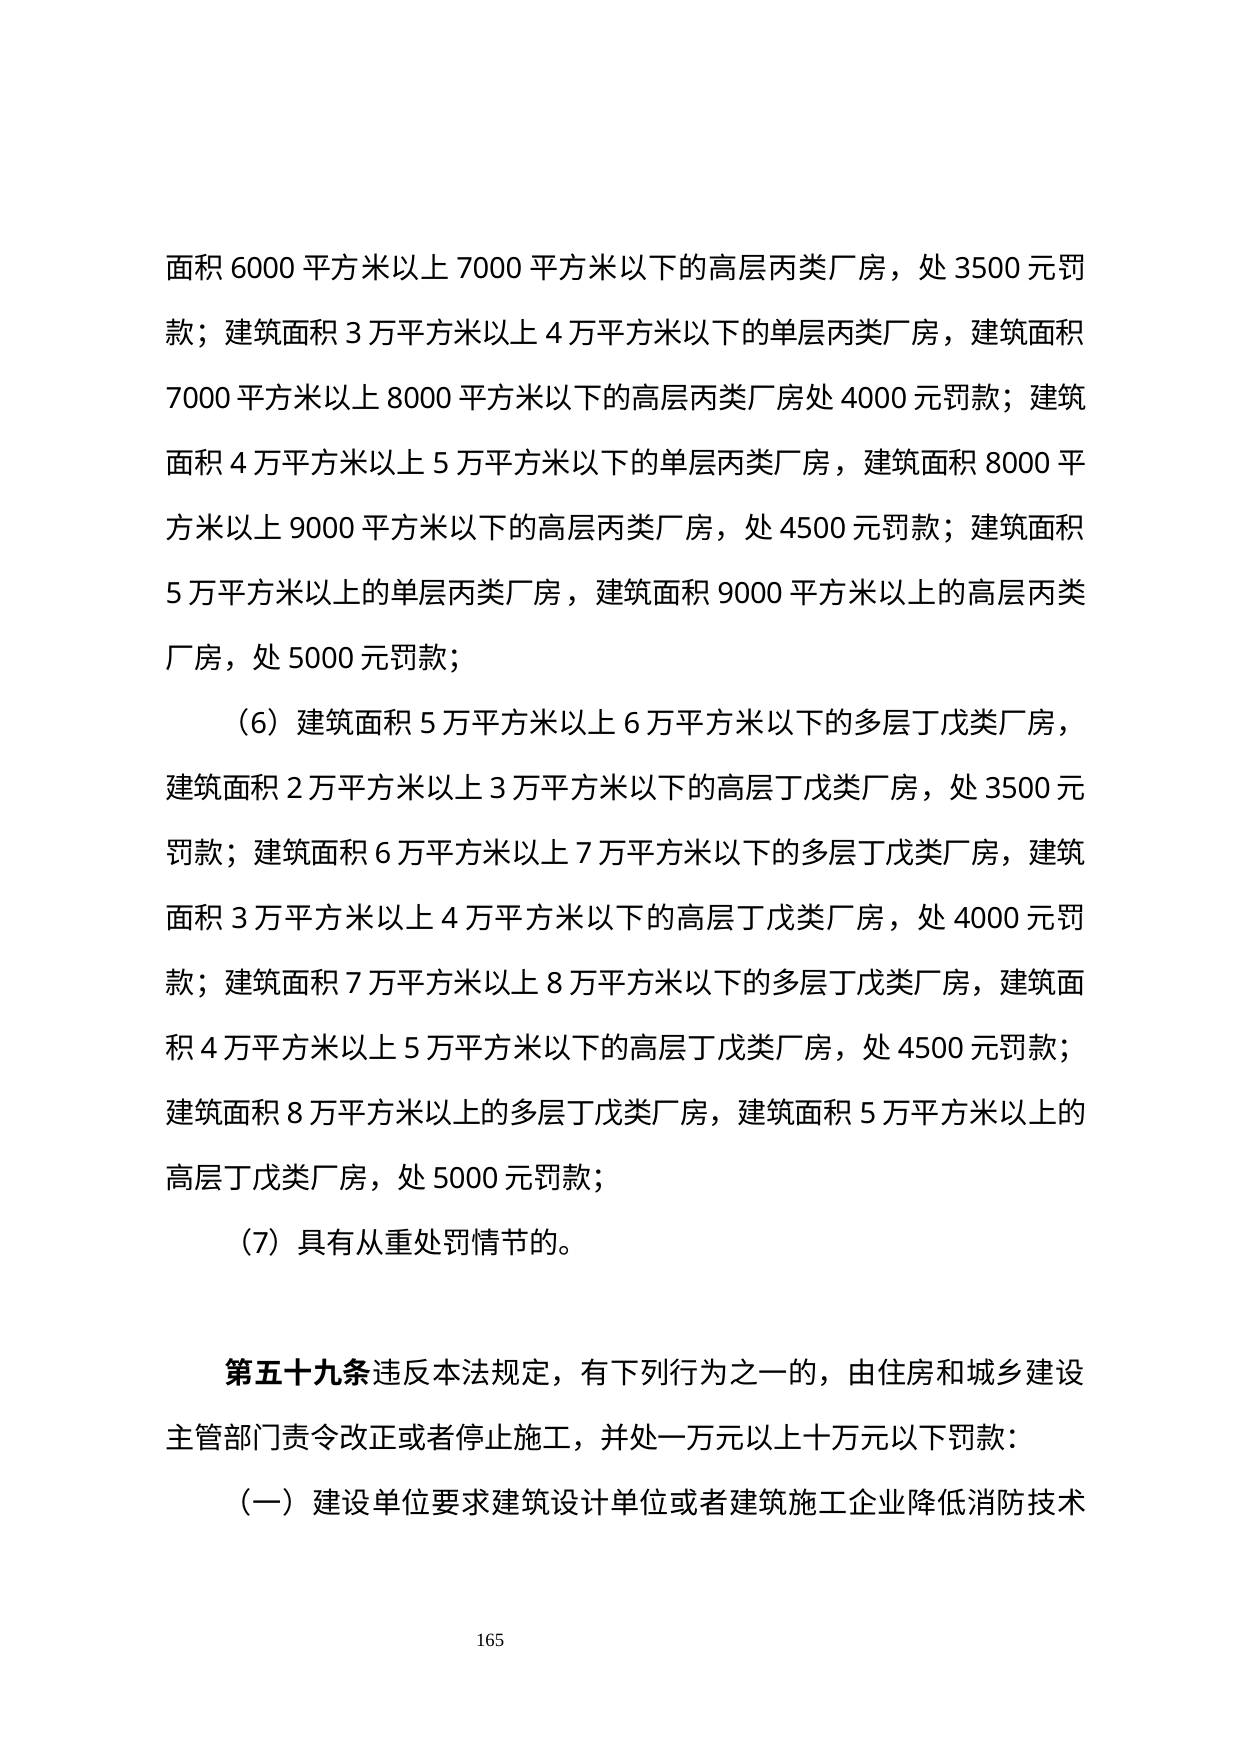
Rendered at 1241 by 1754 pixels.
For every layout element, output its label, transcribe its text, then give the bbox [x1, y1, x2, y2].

text （6）建筑面积5万平方米以上6万平方米以下的多层丁戊类厂房，建筑面积2万平方米以上3万平方米以下的高层丁戊类厂房，处3500元罚款；建筑面积6万平方米以上7万平方米以下的多层丁戊类厂房，建筑面积3万平方米以上4万平方米以下的高层丁戊类厂房，处4000元罚款；建筑面积7万平方米以上8万平方米以下的多层丁戊类厂房，建筑面积4万平方米以上5万平方米以下的高层丁戊类厂房，处4500元罚款；建筑面积8万平方米以上的多层丁戊类厂房，建筑面积5万平方米以上的高层丁戊类厂房，处5000元罚款； [165, 688, 1087, 1208]
text （7）具有从重处罚情节的。 [165, 1208, 1087, 1273]
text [165, 233, 1087, 688]
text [165, 1468, 1087, 1533]
text 第五十九条违反本法规定，有下列行为之一的，由住房和城乡建设主管部门责令改正或者停止施工，并处一万元以上十万元以下罚款： [165, 1338, 1087, 1468]
